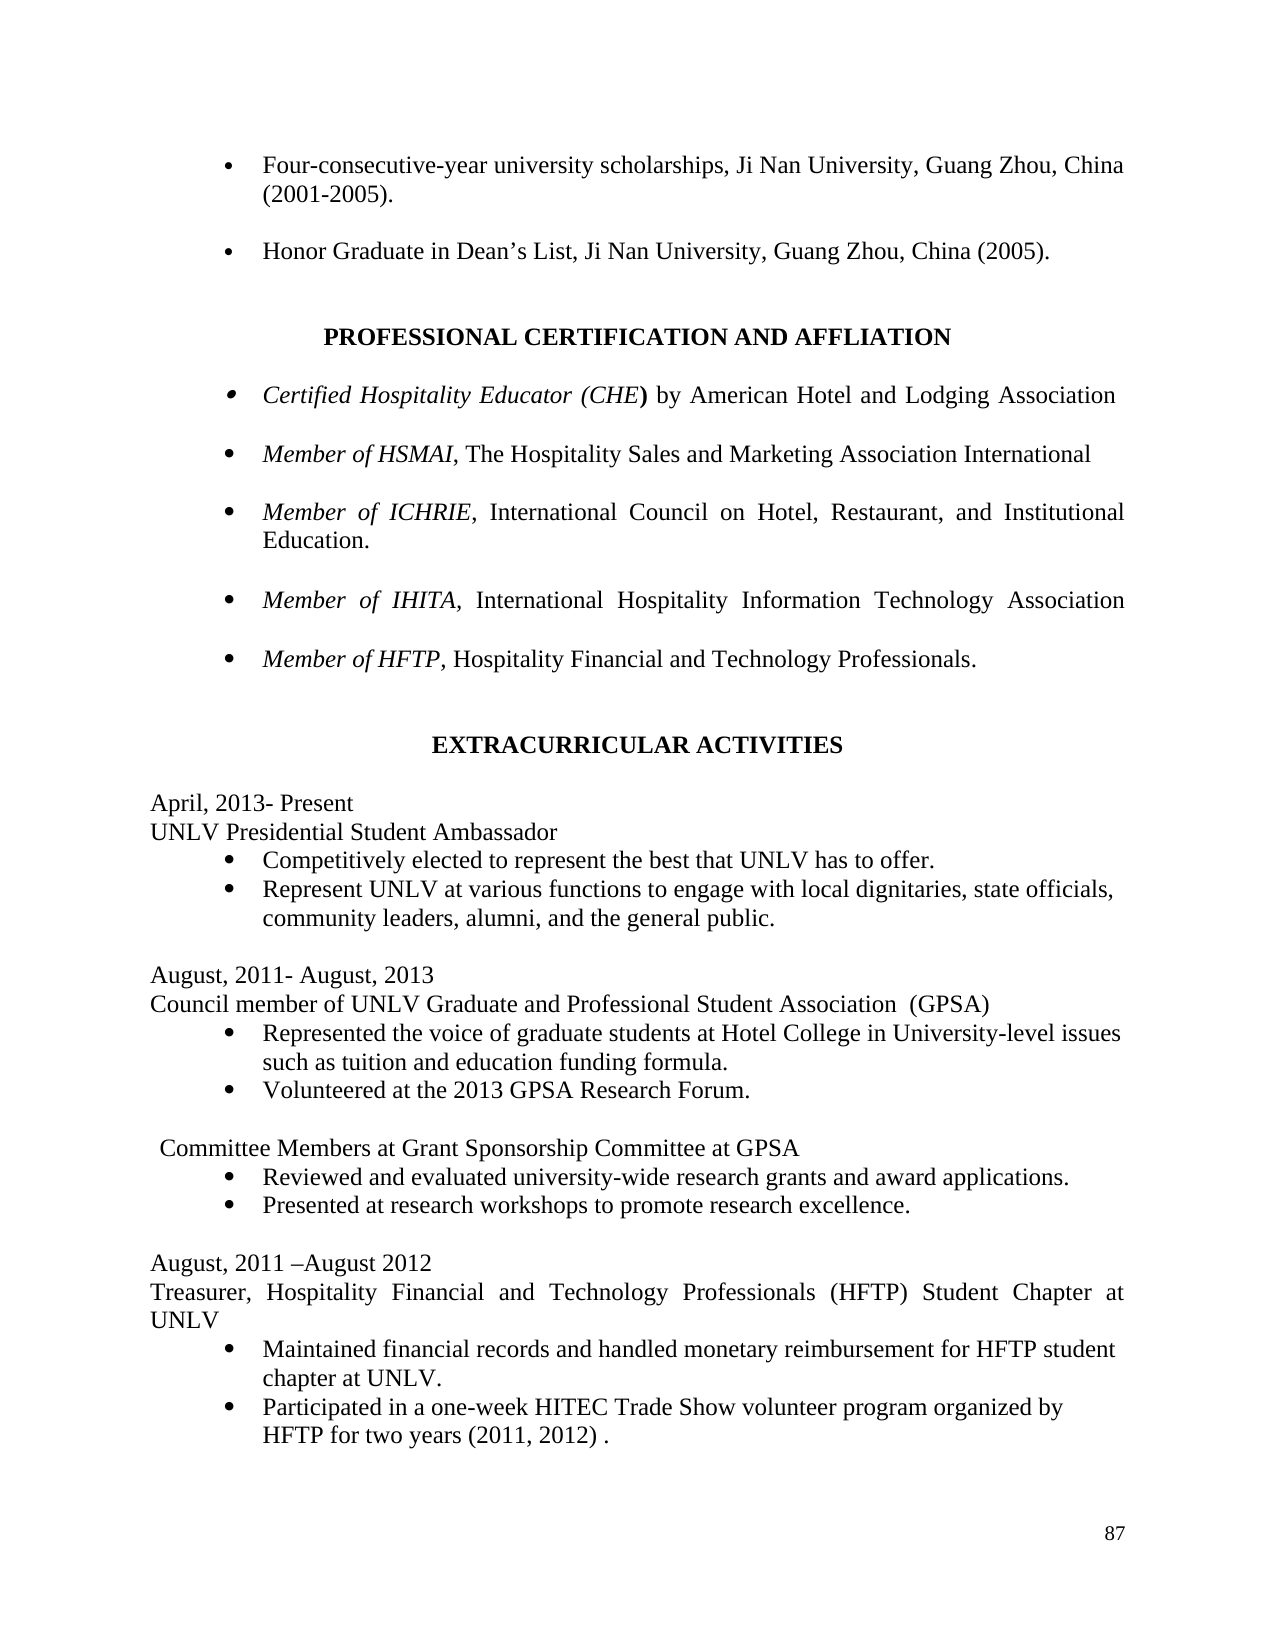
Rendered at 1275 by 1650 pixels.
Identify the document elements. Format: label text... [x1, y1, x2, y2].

text Committee Members at Grant Sponsorship Committee at GPSA [159, 1133, 1125, 1162]
list Member of ICHRIE, International Council on Hotel, Restaurant, and Institutional Education. [225, 497, 1125, 585]
text August, 2011 –August 2012 [150, 1248, 1125, 1277]
list Four-consecutive-year university scholarships, Ji Nan University, Guang Zhou, China (2001-2005). [225, 150, 1125, 207]
text April, 2013- Present [150, 788, 1125, 817]
list Volunteered at the 2013 GPSA Research Forum. [225, 1075, 1125, 1104]
list Honor Graduate in Dean’s List, Ji Nan University, Guang Zhou, China (2005). [225, 236, 1125, 265]
text Council member of UNLV Graduate and Professional Student Association (GPSA) [150, 989, 1125, 1018]
text UNLV Presidential Student Ambassador [150, 817, 1125, 845]
text EXTRACURRICULAR ACTIVITIES [150, 730, 1125, 759]
list Presented at research workshops to promote research excellence. [225, 1190, 1125, 1219]
list Competitively elected to represent the best that UNLV has to offer. [225, 845, 1125, 874]
list Member of HSMAI, The Hospitality Sales and Marketing Association International [225, 439, 1125, 468]
list Represented the voice of graduate students at Hotel College in University-level issues such as tuition and education funding formula. [225, 1018, 1125, 1075]
list Certified Hospitality Educator (CHE) by American Hotel and Lodging Association [225, 380, 1125, 439]
list Reviewed and evaluated university-wide research grants and award applications. [225, 1162, 1125, 1190]
list Member of IHITA, International Hospitality Information Technology Association [225, 585, 1125, 644]
text August, 2011- August, 2013 [150, 960, 1125, 989]
list Participated in a one-week HITEC Trade Show volunteer program organized by HFTP for two years (2011, 2012) . [225, 1392, 1125, 1449]
list Member of HFTP, Hospitality Financial and Technology Professionals. [225, 644, 1125, 673]
list Represent UNLV at various functions to engage with local dignitaries, state officials, community leaders, alumni, and the general public. [225, 874, 1125, 932]
text Treasurer, Hospitality Financial and Technology Professionals (HFTP) Student Chapter at UNLV [150, 1277, 1125, 1334]
text PROFESSIONAL CERTIFICATION AND AFFLIATION [150, 322, 1125, 351]
list Maintained financial records and handled monetary reimbursement for HFTP student chapter at UNLV. [225, 1334, 1125, 1392]
